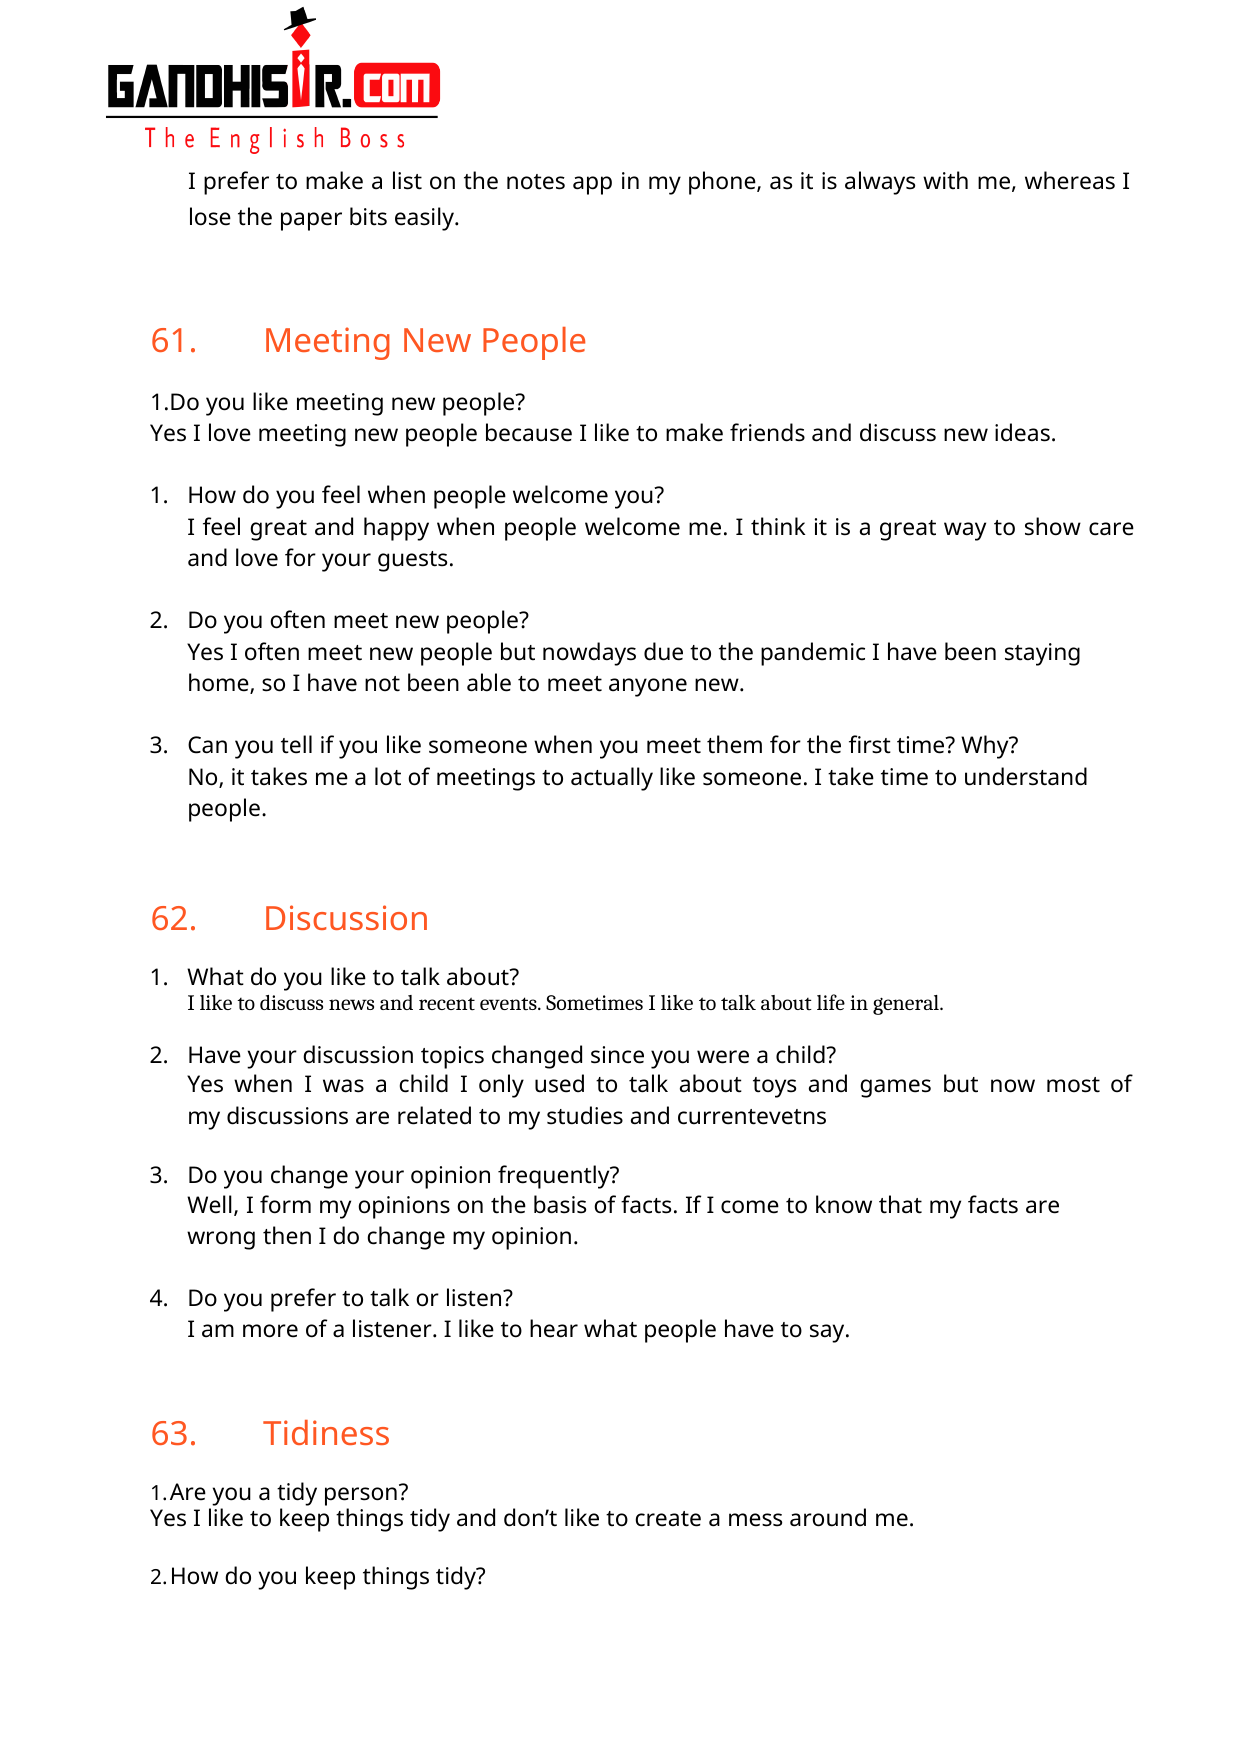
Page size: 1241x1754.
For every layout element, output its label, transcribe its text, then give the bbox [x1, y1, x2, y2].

list What do you like to talk about? [149, 964, 1161, 990]
list Are you a tidy person? [150, 1480, 1161, 1506]
text I prefer to make a list on the notes app in my phone, as it is always with me, whereas I lose the paper bits easily. [188, 165, 1130, 232]
list Have your discussion topics changed since you were a child? [149, 1042, 1161, 1068]
text No, it takes me a lot of meetings to actually like someone. I take time to understand people. [187, 760, 1161, 823]
text Well, I form my opinions on the basis of facts. If I come to know that my facts are wrong then I do change my opinion. [187, 1188, 1130, 1251]
text Yes when I was a child I only used to talk about toys and games but now most of my discussions are related to my studies and currentevetns [187, 1068, 1161, 1131]
list Do you change your opinion frequently? [149, 1162, 1161, 1188]
subtitle Meeting New People [150, 317, 1161, 362]
text I like to discuss news and recent events. Sometimes I like to talk about life in general. [187, 990, 1161, 1016]
list How do you keep things tidy? [150, 1564, 1161, 1590]
picture [102, 1, 443, 155]
text Yes I like to keep things tidy and don’t like to create a mess around me. [150, 1506, 1161, 1532]
text I am more of a listener. I like to hear what people have to say. [187, 1313, 1161, 1344]
text Yes I often meet new people but nowdays due to the pandemic I have been staying home, so I have not been able to meet anyone new. [187, 636, 1130, 698]
list Do you often meet new people? [149, 604, 1161, 635]
list Can you tell if you like someone when you meet them for the first time? Why? [149, 729, 1161, 760]
list Do you prefer to talk or listen? [149, 1282, 1161, 1313]
list How do you feel when people welcome you? [149, 479, 1161, 511]
text 1.Do you like meeting new people? [150, 386, 1161, 417]
text I feel great and happy when people welcome me. I think it is a great way to show care and love for your guests. [187, 511, 1161, 573]
subtitle 63. Tidiness [150, 1410, 1161, 1456]
text Yes I love meeting new people because I like to make friends and discuss new ideas. [150, 417, 1161, 448]
subtitle 62. Discussion [150, 895, 1161, 940]
